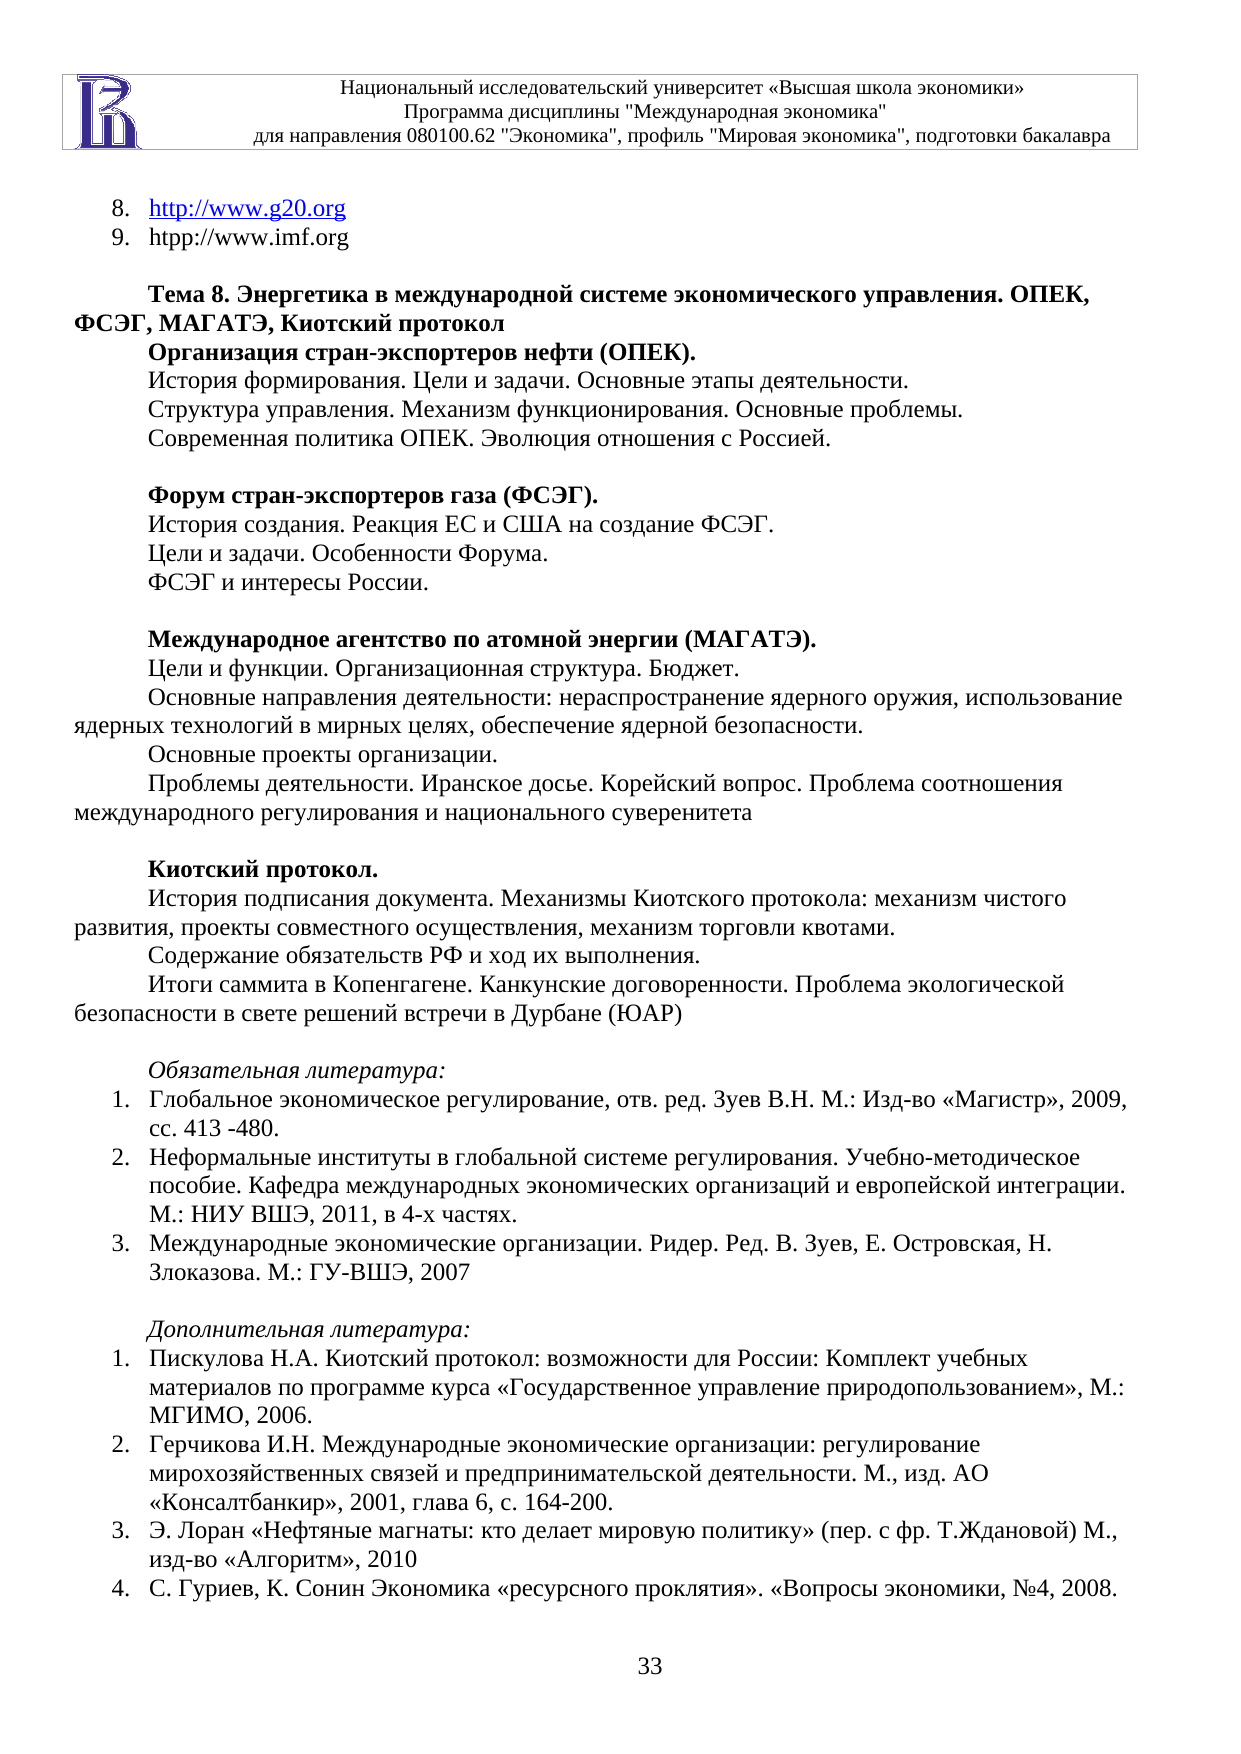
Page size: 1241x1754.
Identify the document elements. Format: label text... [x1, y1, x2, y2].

list Неформальные институты в глобальной системе регулирования. Учебно-методическое пособие. Кафедра международных экономических организаций и европейской интеграции. М.: НИУ ВШЭ, 2011, в 4-х частях. [111, 1142, 1152, 1228]
text Основные направления деятельности: нераспространение ядерного оружия, использование ядерных технологий в мирных целях, обеспечение ядерной безопасности. [74, 682, 1152, 739]
text Организация стран-экспортеров нефти (ОПЕК). [74, 337, 1152, 366]
text ФСЭГ и интересы России. [74, 567, 1152, 596]
list http://www.g20.org [111, 193, 1152, 222]
list С. Гуриев, К. Сонин Экономика «ресурсного проклятия». «Вопросы экономики, №4, 2008. [111, 1573, 1152, 1602]
text Обязательная литература: [74, 1056, 1152, 1084]
text История подписания документа. Механизмы Киотского протокола: механизм чистого развития, проекты совместного осуществления, механизм торговли квотами. [74, 883, 1152, 941]
text Тема 8. Энергетика в международной системе экономического управления. ОПЕК, ФСЭГ, МАГАТЭ, Киотский протокол [74, 279, 1152, 337]
text История формирования. Цели и задачи. Основные этапы деятельности. [74, 366, 1152, 394]
text Дополнительная литература: [74, 1314, 1152, 1343]
text Форум стран-экспортеров газа (ФСЭГ). [74, 481, 1152, 509]
list Э. Лоран «Нефтяные магнаты: кто делает мировую политику» (пер. с фр. Т.Ждановой) М., изд-во «Алгоритм», 2010 [111, 1516, 1152, 1573]
text Киотский протокол. [74, 854, 1152, 883]
list Международные экономические организации. Ридер. Ред. В. Зуев, Е. Островская, Н. Злоказова. М.: ГУ-ВШЭ, 2007 [111, 1228, 1152, 1286]
list htpp://www.imf.org [111, 222, 1152, 251]
text История создания. Реакция ЕС и США на создание ФСЭГ. [74, 509, 1152, 538]
list Глобальное экономическое регулирование, отв. ред. Зуев В.Н. М.: Изд-во «Магистр», 2009, сс. 413 -480. [111, 1084, 1152, 1142]
text Основные проекты организации. [74, 739, 1152, 768]
text Итоги саммита в Копенгагене. Канкунские договоренности. Проблема экологической безопасности в свете решений встречи в Дурбане (ЮАР) [74, 969, 1152, 1027]
text Международное агентство по атомной энергии (МАГАТЭ). [74, 624, 1152, 653]
text Цели и задачи. Особенности Форума. [74, 538, 1152, 567]
text Современная политика ОПЕК. Эволюция отношения с Россией. [74, 423, 1152, 452]
list Пискулова Н.А. Киотский протокол: возможности для России: Комплект учебных материалов по программе курса «Государственное управление природопользованием», М.: МГИМО, 2006. [111, 1343, 1152, 1429]
text Цели и функции. Организационная структура. Бюджет. [74, 653, 1152, 682]
picture [73, 74, 143, 149]
text Структура управления. Механизм функционирования. Основные проблемы. [74, 394, 1152, 423]
text Проблемы деятельности. Иранское досье. Корейский вопрос. Проблема соотношения международного регулирования и национального суверенитета [74, 768, 1152, 826]
text Содержание обязательств РФ и ход их выполнения. [74, 941, 1152, 969]
list Герчикова И.Н. Международные экономические организации: регулирование мирохозяйственных связей и предпринимательской деятельности. М., изд. АО «Консалтбанкир», 2001, глава 6, с. 164-200. [111, 1429, 1152, 1516]
